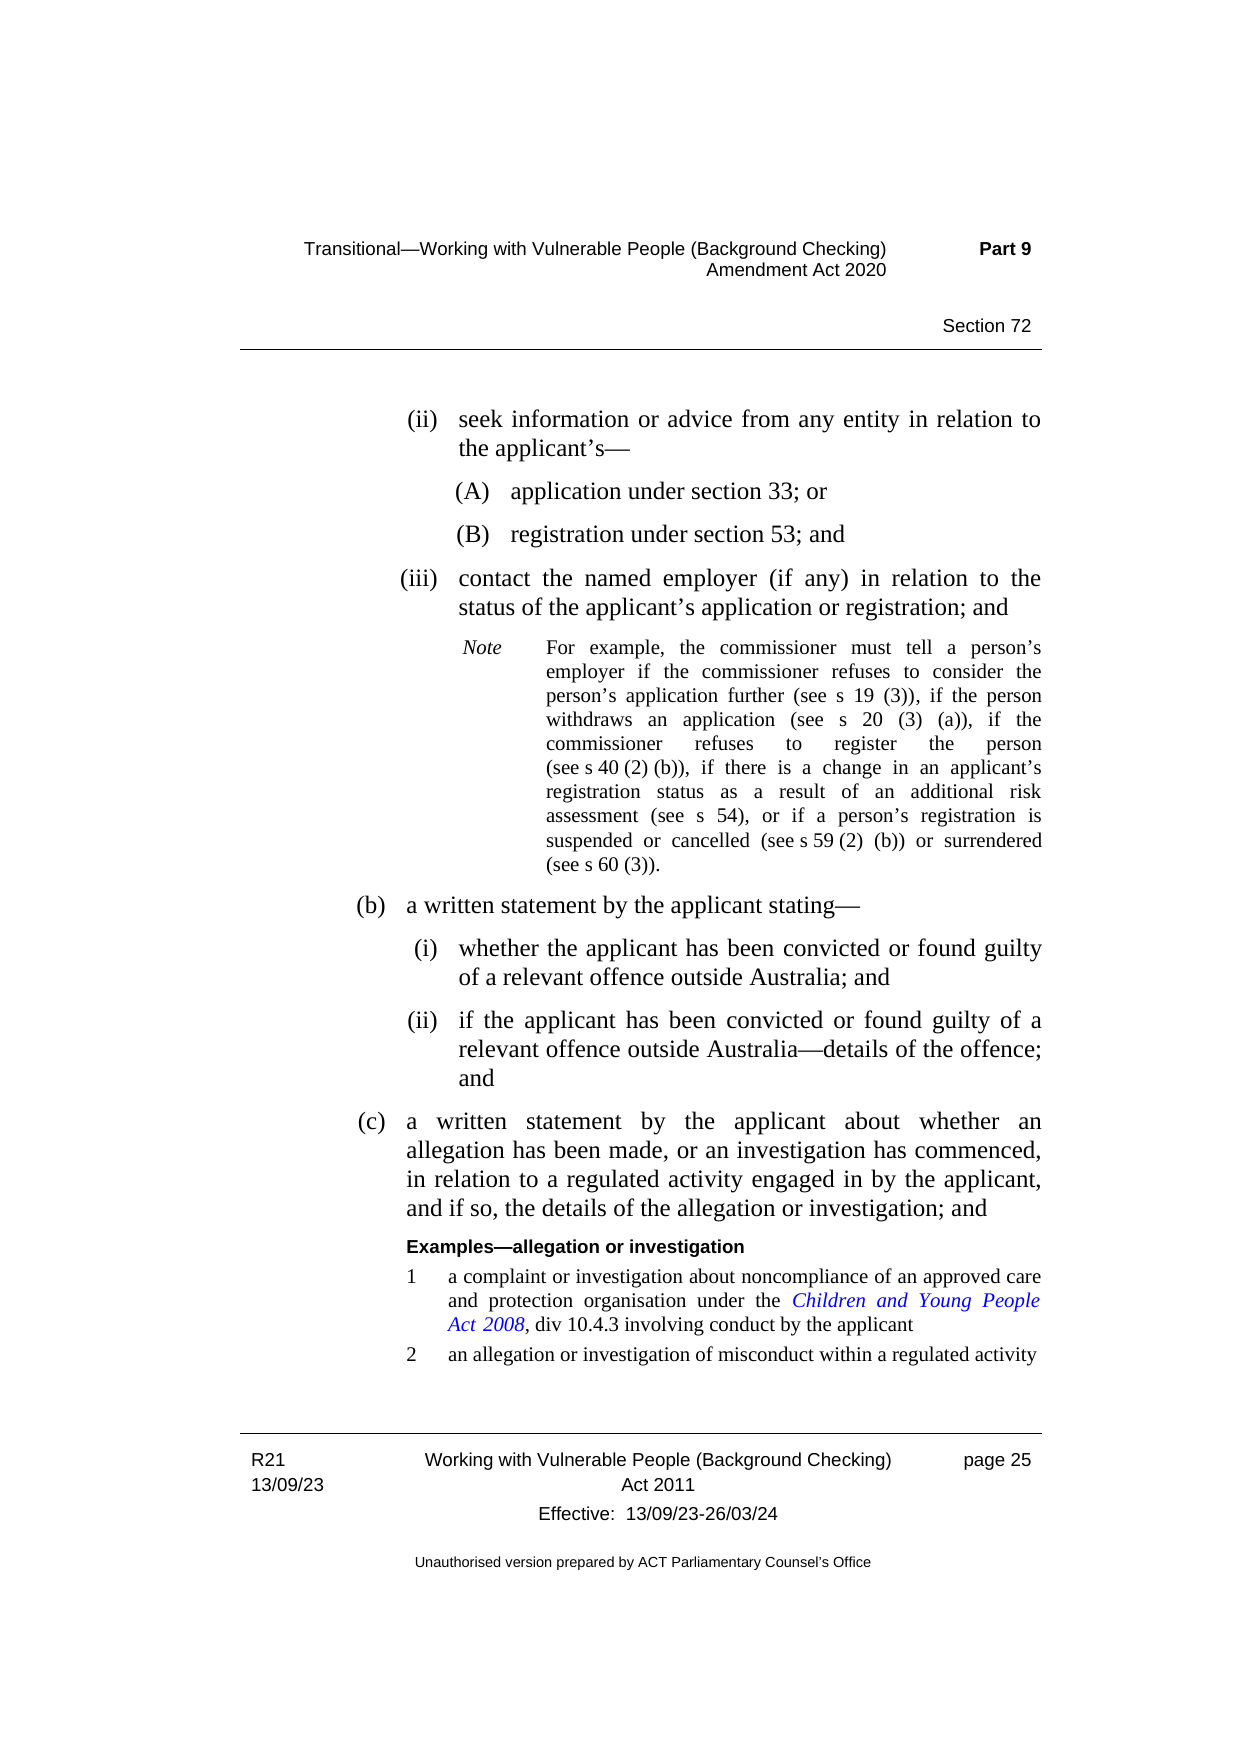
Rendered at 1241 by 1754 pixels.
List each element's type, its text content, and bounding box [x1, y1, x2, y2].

text Examples—allegation or investigation [406, 1236, 1042, 1258]
text (b) a written statement by the applicant stating— [239, 890, 1042, 919]
text (B) registration under section 53; and [239, 519, 1042, 548]
text (iii) contact the named employer (if any) in relation to the status of the applicant’s application or registration; and [239, 563, 1042, 620]
text (A) application under section 33; or [239, 476, 1042, 505]
text (ii) seek information or advice from any entity in relation to the applicant’s— [239, 404, 1042, 462]
text 2 an allegation or investigation of misconduct within a regulated activity [406, 1342, 1042, 1366]
text 1 a complaint or investigation about noncompliance of an approved care and protection organisation under the Children and Young People Act 2008, div 10.4.3 involving conduct by the applicant [406, 1264, 1042, 1336]
text (ii) if the applicant has been convicted or found guilty of a relevant offence outside Australia—details of the offence; and [239, 1006, 1042, 1092]
text Note For example, the commissioner must tell a person’s employer if the commissioner refuses to consider the person’s application further (see s 19 (3)), if the person withdraws an application (see s 20 (3) (a)), if the commissioner refuses to register the person (see s 40 (2) (b)), if there is a change in an applicant’s registration status as a result of an additional risk assessment (see s 54), or if a person’s registration is suspended or cancelled (see s 59 (2) (b)) or surrendered (see s 60 (3)). [462, 635, 1042, 876]
text (i) whether the applicant has been convicted or found guilty of a relevant offence outside Australia; and [239, 933, 1042, 991]
text (c) a written statement by the applicant about whether an allegation has been made, or an investigation has commenced, in relation to a regulated activity engaged in by the applicant, and if so, the details of the allegation or investigation; and [239, 1106, 1042, 1221]
